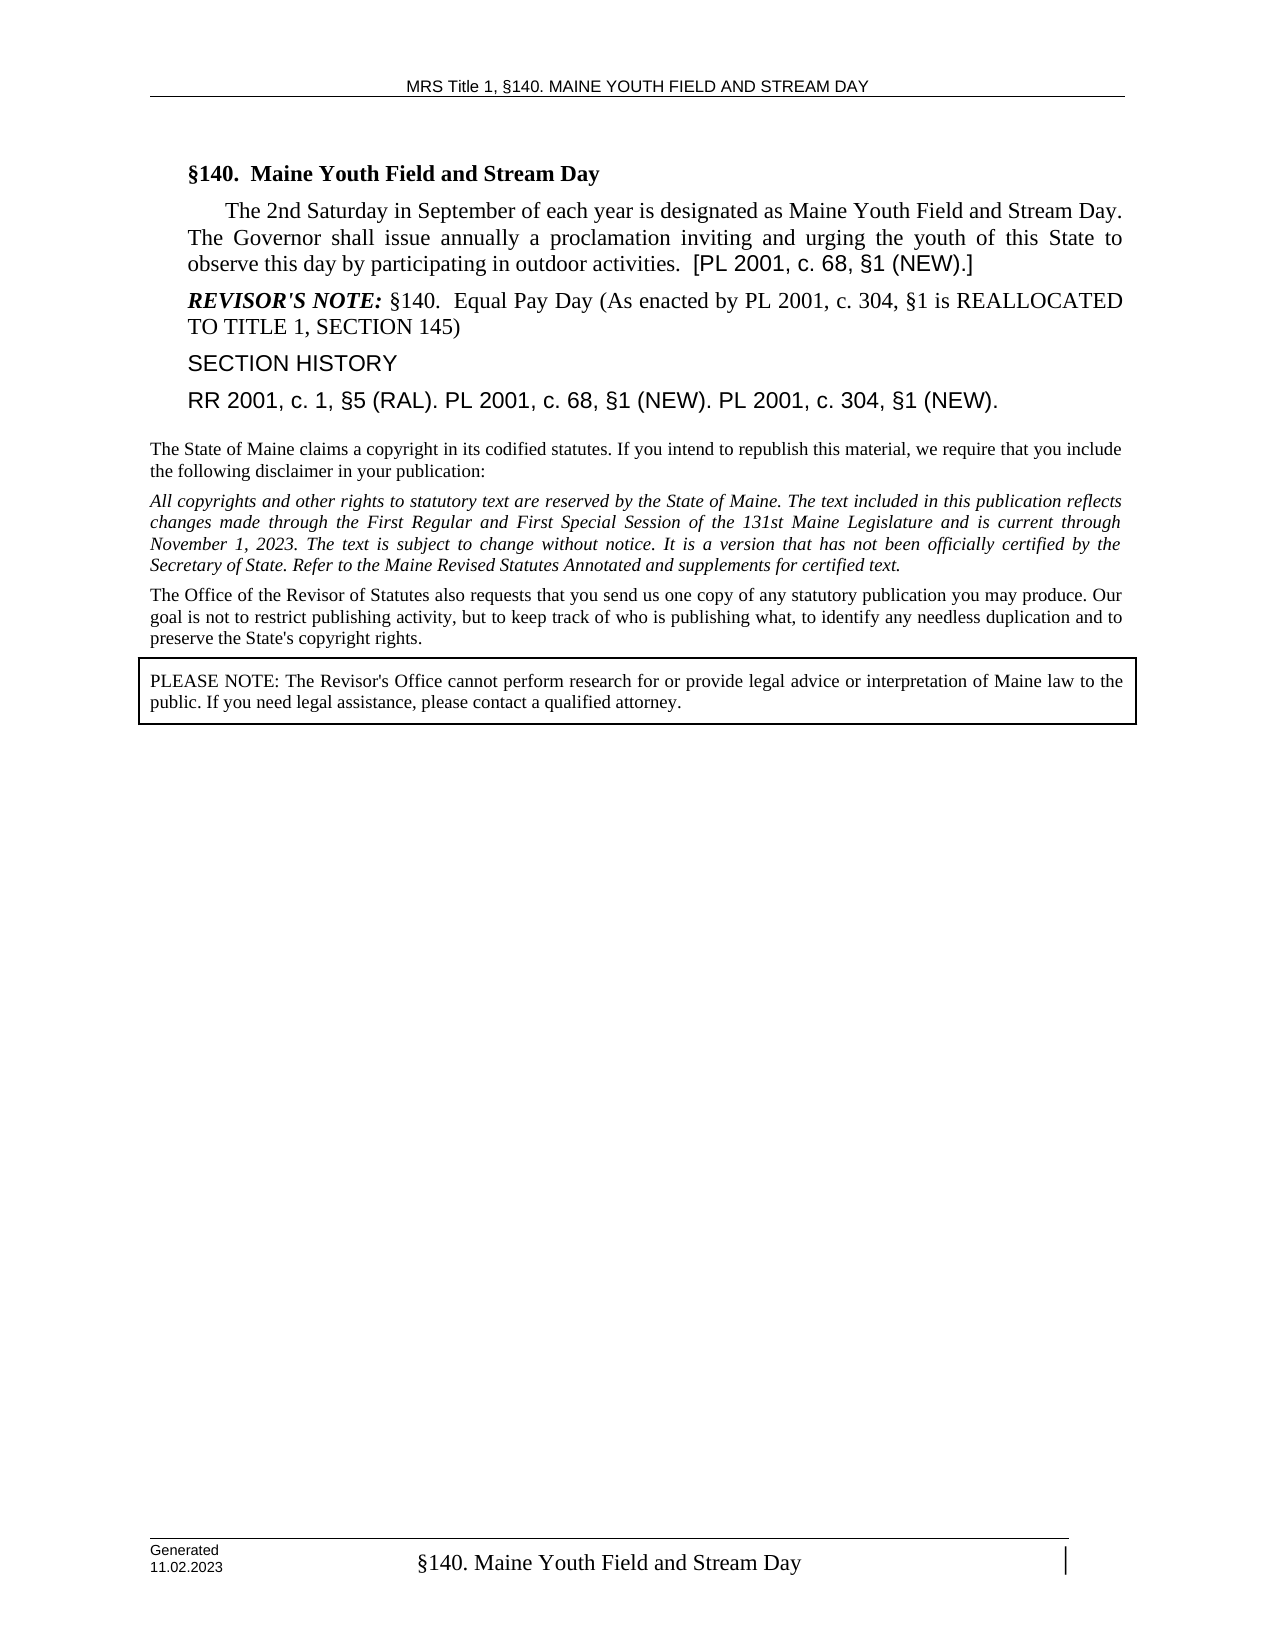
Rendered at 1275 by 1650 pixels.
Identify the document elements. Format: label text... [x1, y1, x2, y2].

text PLEASE NOTE: The Revisor's Office cannot perform research for or provide legal advice or interpretation of Maine law to the public. If you need legal assistance, please contact a qualified attorney. [140, 659, 1135, 723]
text The State of Maine claims a copyright in its codified statutes. If you intend to republish this material, we require that you include the following disclaimer in your publication: [150, 438, 1125, 481]
text §140. Maine Youth Field and Stream Day [187, 160, 1125, 187]
text Revisor's Note: §140. Equal Pay Day (As enacted by PL 2001, c. 304, §1 is REALLOCATED TO TITLE 1, SECTION 145) [187, 287, 1125, 339]
text RR 2001, c. 1, §5 (RAL). PL 2001, c. 68, §1 (NEW). PL 2001, c. 304, §1 (NEW). [187, 387, 1125, 413]
text The Office of the Revisor of Statutes also requests that you send us one copy of any statutory publication you may produce. Our goal is not to restrict publishing activity, but to keep track of who is publishing what, to identify any needless duplication and to preserve the State's copyright rights. [150, 584, 1125, 649]
text The 2nd Saturday in September of each year is designated as Maine Youth Field and Stream Day. The Governor shall issue annually a proclamation inviting and urging the youth of this State to observe this day by participating in outdoor activities. [PL 2001, c. 68, §1 (NEW).] [187, 197, 1125, 276]
text All copyrights and other rights to statutory text are reserved by the State of Maine. The text included in this publication reflects changes made through the First Regular and First Special Session of the 131st Maine Legislature and is current through November 1, 2023 . The text is subject to change without notice. It is a version that has not been officially certified by the Secretary of State. Refer to the Maine Revised Statutes Annotated and supplements for certified text. [150, 489, 1125, 576]
text SECTION HISTORY [187, 350, 1125, 376]
